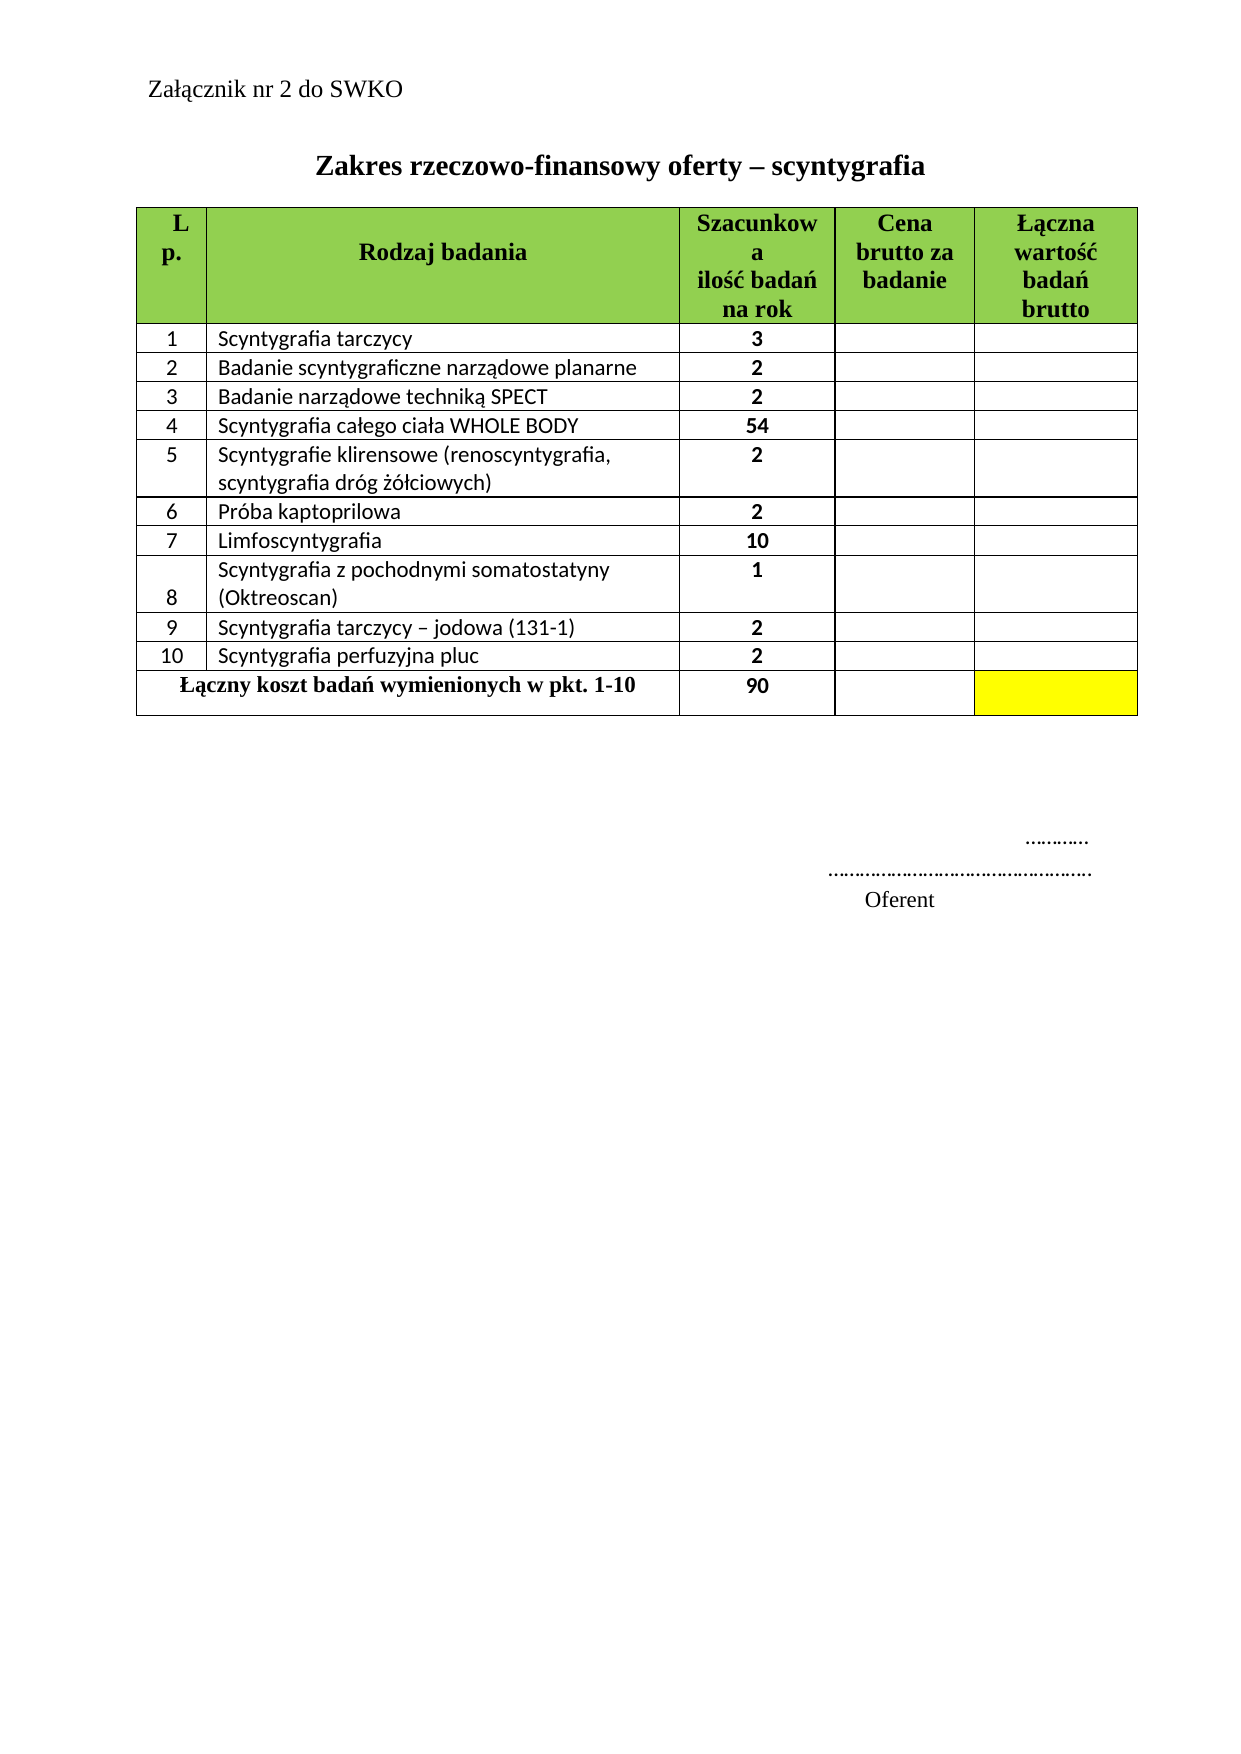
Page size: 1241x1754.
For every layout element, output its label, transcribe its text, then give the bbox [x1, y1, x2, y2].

table_cell [836, 324, 974, 352]
table_cell [836, 440, 974, 496]
table_cell 4 [137, 411, 206, 439]
table_cell Badanie narządowe techniką SPECT [207, 382, 679, 410]
table_cell Łączny koszt badań wymienionych w pkt. 1-10 [137, 671, 679, 715]
table_cell 1 [137, 324, 206, 352]
table_cell 10 [137, 642, 206, 670]
table_cell [836, 613, 974, 641]
table_cell [975, 353, 1137, 381]
table_cell 5 [137, 440, 206, 496]
table_cell [836, 411, 974, 439]
table_cell 1 [680, 556, 834, 612]
table_cell Scyntygrafia z pochodnymi somatostatyny (Oktreoscan) [207, 556, 679, 612]
text …………………………………………………….. [148, 822, 1093, 882]
table_cell Próba kaptoprilowa [207, 498, 679, 525]
table_cell [836, 671, 974, 715]
text Zakres rzeczowo-finansowy oferty – scyntygrafia [148, 148, 1093, 181]
table_cell Scyntygrafia całego ciała WHOLE BODY [207, 411, 679, 439]
table_cell [836, 526, 974, 554]
table_cell [975, 411, 1137, 439]
table_cell [975, 382, 1137, 410]
table_cell [975, 324, 1137, 352]
table_cell 10 [680, 526, 834, 554]
table_cell 9 [137, 613, 206, 641]
table_cell 8 [137, 556, 206, 612]
table_cell [975, 556, 1137, 612]
table_cell 7 [137, 526, 206, 554]
table_cell 3 [137, 382, 206, 410]
table_cell [975, 526, 1137, 554]
table_header Rodzaj badania [207, 208, 679, 323]
table_cell Scyntygrafia tarczycy [207, 324, 679, 352]
table_header Lp. [137, 208, 206, 323]
table_header Łączna wartość badań brutto [975, 208, 1137, 323]
table_cell [975, 613, 1137, 641]
table_cell 54 [680, 411, 834, 439]
table_cell 2 [680, 353, 834, 381]
table_cell Limfoscyntygrafia [207, 526, 679, 554]
table_cell 6 [137, 498, 206, 525]
table_cell 2 [680, 642, 834, 670]
table_cell [836, 382, 974, 410]
table_cell 2 [680, 613, 834, 641]
table_cell Scyntygrafia perfuzyjna pluc [207, 642, 679, 670]
table_cell Scyntygrafia tarczycy – jodowa (131-1) [207, 613, 679, 641]
table_cell [836, 642, 974, 670]
table_cell 2 [137, 353, 206, 381]
table_cell Scyntygrafie klirensowe (renoscyntygrafia, scyntygrafia dróg żółciowych) [207, 440, 679, 496]
table_cell [836, 498, 974, 525]
table_cell Badanie scyntygraficzne narządowe planarne [207, 353, 679, 381]
table_cell 2 [680, 498, 834, 525]
table_cell [975, 498, 1137, 525]
text Oferent [148, 886, 1093, 913]
table_cell [975, 671, 1137, 715]
table_header Szacunkowa ilość badań na rok [680, 208, 834, 323]
table_cell [836, 353, 974, 381]
table_cell 2 [680, 440, 834, 496]
table_cell [836, 556, 974, 612]
table_cell [975, 642, 1137, 670]
table_cell 3 [680, 324, 834, 352]
table_header Cena brutto za badanie [836, 208, 974, 323]
table_cell [975, 440, 1137, 496]
table_cell 2 [680, 382, 834, 410]
table_cell 90 [680, 671, 834, 715]
